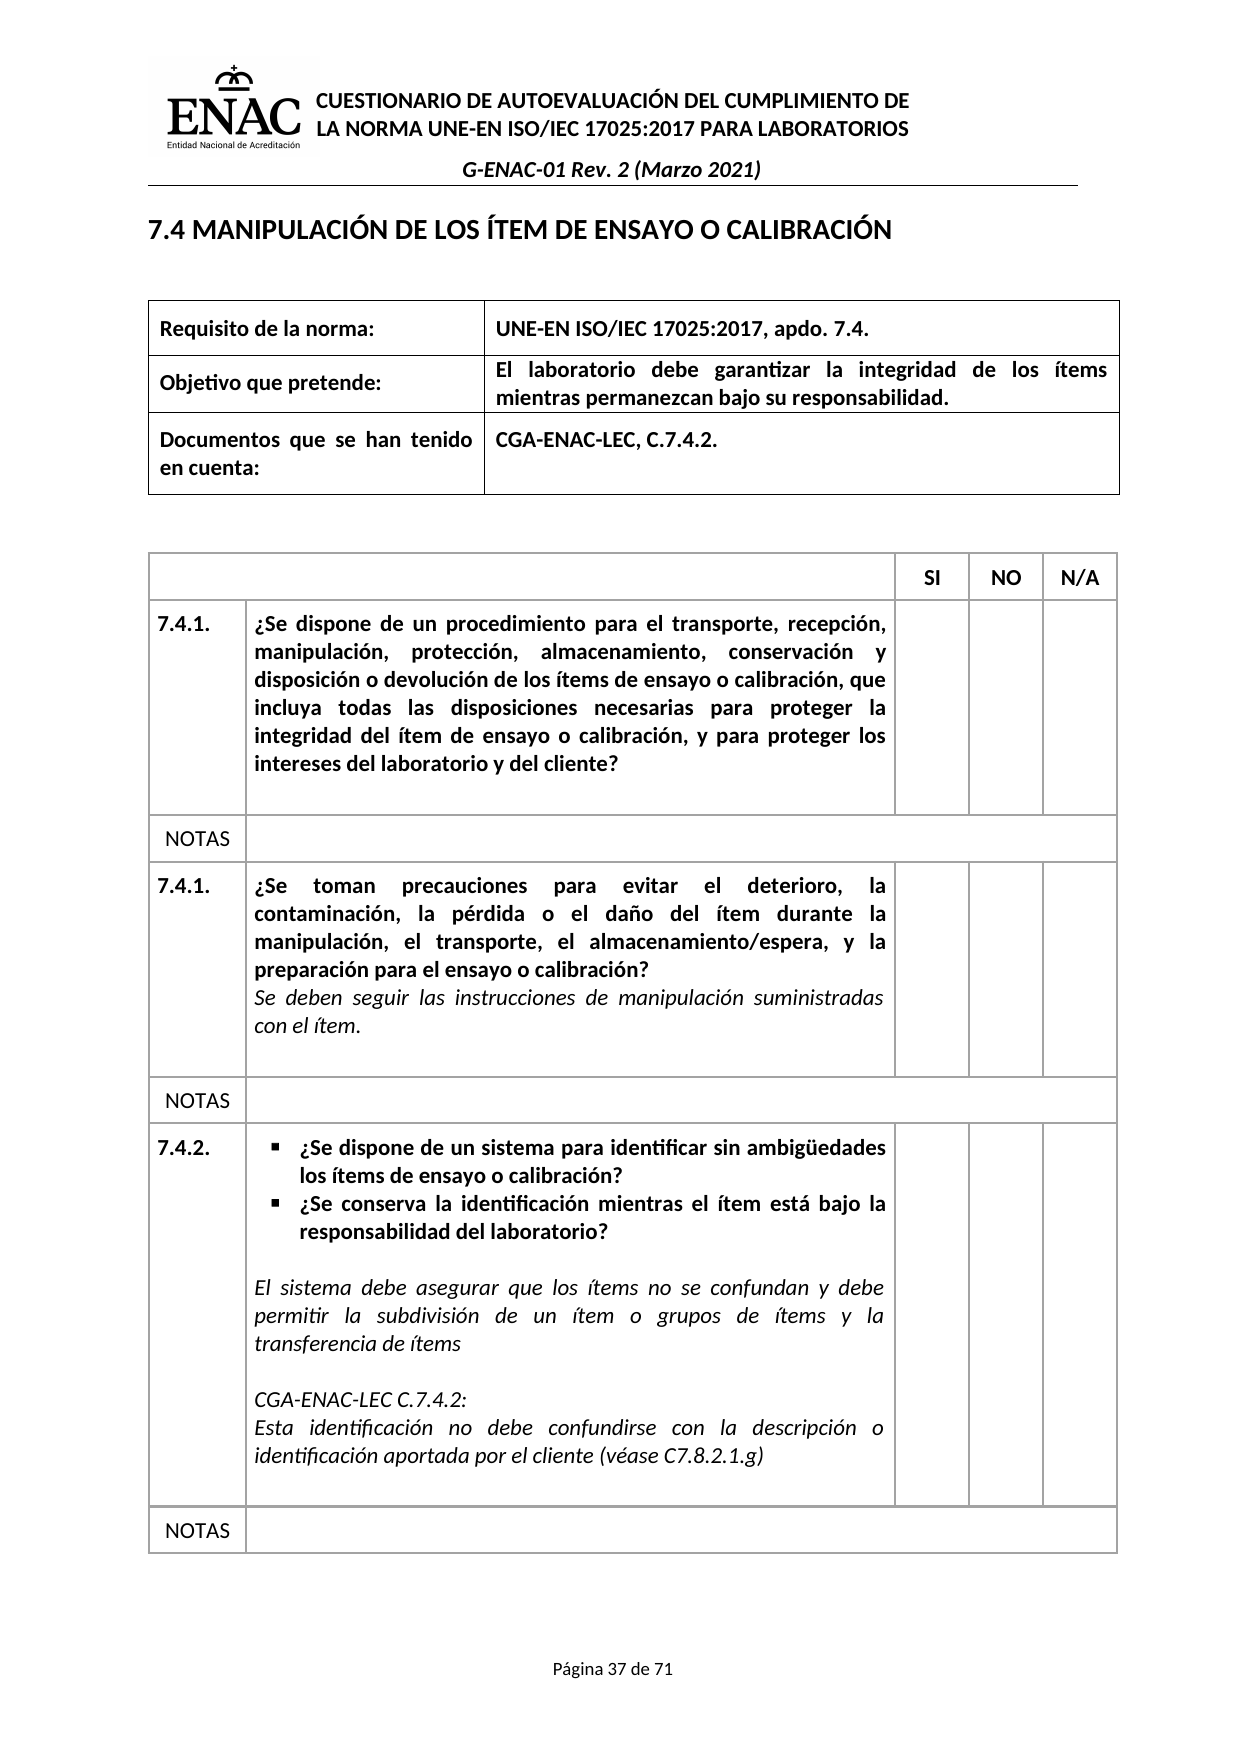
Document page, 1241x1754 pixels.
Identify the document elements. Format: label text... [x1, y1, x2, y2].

table_cell [970, 601, 1042, 814]
table_header Requisito de la norma: [149, 301, 484, 354]
table_header UNE-EN ISO/IEC 17025:2017, apdo. 7.4. [485, 301, 1119, 354]
table_cell NOTAS [150, 816, 245, 861]
table_cell [896, 863, 968, 1076]
table_cell [970, 1124, 1042, 1505]
table_cell [1044, 601, 1116, 814]
table_cell [247, 816, 1116, 861]
table_cell CGA-ENAC-LEC, C.7.4.2. [485, 413, 1119, 494]
table_cell ¿Se dispone de un procedimiento para el transporte, recepción, manipulación, protección, almacenamiento, conservación y disposición o devolución de los ítems de ensayo o calibración, que incluya todas las disposiciones necesarias para proteger la integridad del ítem de ensayo o calibración, y para proteger los intereses del laboratorio y del cliente? [247, 601, 894, 814]
table_header NO [970, 554, 1042, 599]
picture [147, 56, 321, 157]
table_header [150, 554, 894, 599]
table_cell [970, 863, 1042, 1076]
table_cell ¿Se toman precauciones para evitar el deterioro, la contaminación, la pérdida o el daño del ítem durante la manipulación, el transporte, el almacenamiento/espera, y la preparación para el ensayo o calibración? Se deben seguir las instrucciones de manipulación suministradas con el ítem. [247, 863, 894, 1076]
subtitle 7.4 MANIPULACIÓN DE LOS ÍTEM DE ENSAYO O CALIBRACIÓN [148, 211, 1078, 247]
table_cell [247, 1078, 1116, 1122]
table_cell [896, 601, 968, 814]
table_cell ¿Se dispone de un sistema para identificar sin ambigüedades los ítems de ensayo o calibración? ¿Se conserva la identificación mientras el ítem está bajo la responsabilidad del laboratorio? El sistema debe asegurar que los ítems no se confundan y debe permitir la subdivisión de un ítem o grupos de ítems y la transferencia de ítems CGA-ENAC-LEC C.7.4.2: Esta identificación no debe confundirse con la descripción o identificación aportada por el cliente (véase C7.8.2.1.g) [247, 1124, 894, 1505]
table_cell El laboratorio debe garantizar la integridad de los ítems mientras permanezcan bajo su responsabilidad. [485, 356, 1119, 412]
table_cell 7.4.1. [150, 863, 245, 1076]
table_cell NOTAS [150, 1508, 245, 1552]
table_header N/A [1044, 554, 1116, 599]
table_cell [1044, 1124, 1116, 1505]
table_cell 7.4.2. [150, 1124, 245, 1505]
table_header SI [896, 554, 968, 599]
table_cell Documentos que se han tenido en cuenta: [149, 413, 484, 494]
table_cell [247, 1508, 1116, 1552]
table_cell NOTAS [150, 1078, 245, 1122]
table_cell 7.4.1. [150, 601, 245, 814]
table_cell Objetivo que pretende: [149, 356, 484, 412]
table_cell [1044, 863, 1116, 1076]
table_cell [896, 1124, 968, 1505]
